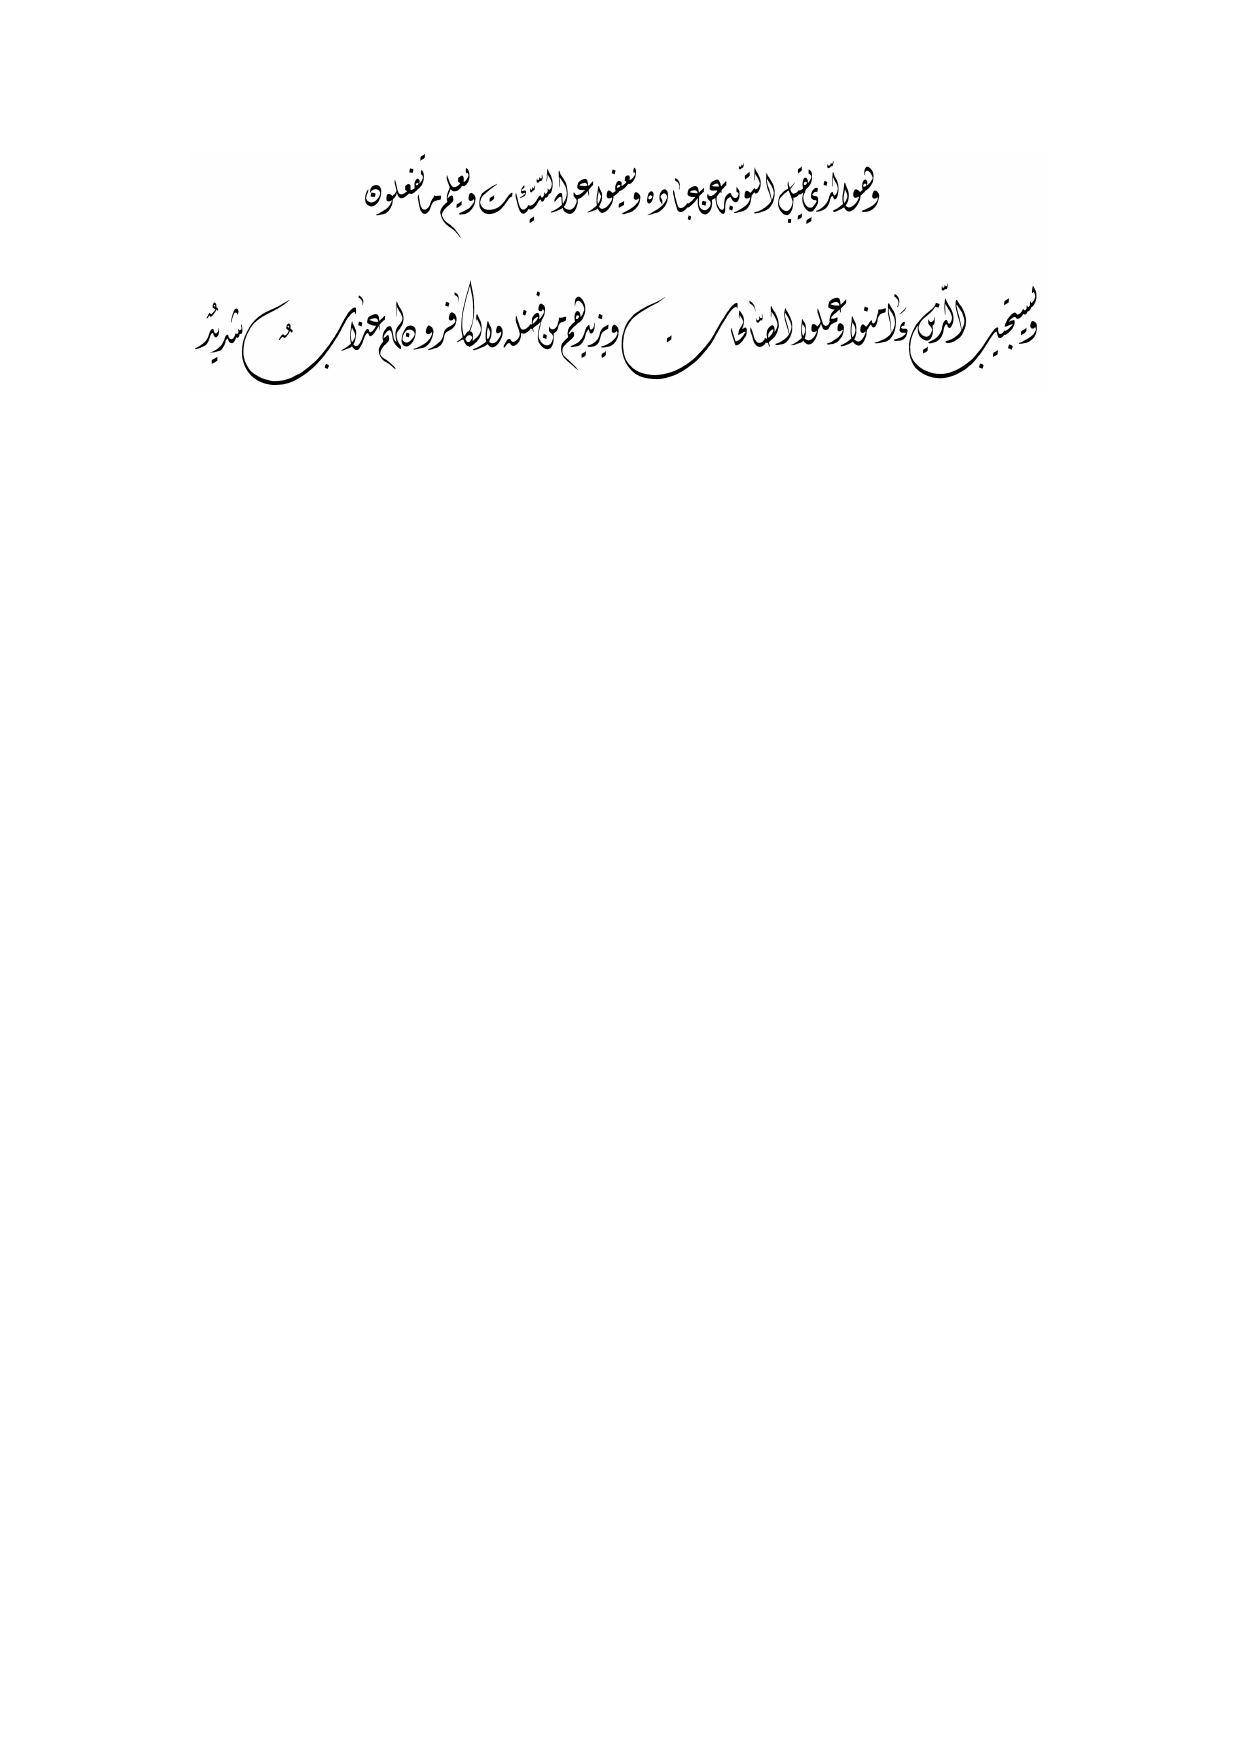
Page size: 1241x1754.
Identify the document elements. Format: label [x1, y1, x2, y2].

picture [187, 150, 1051, 392]
